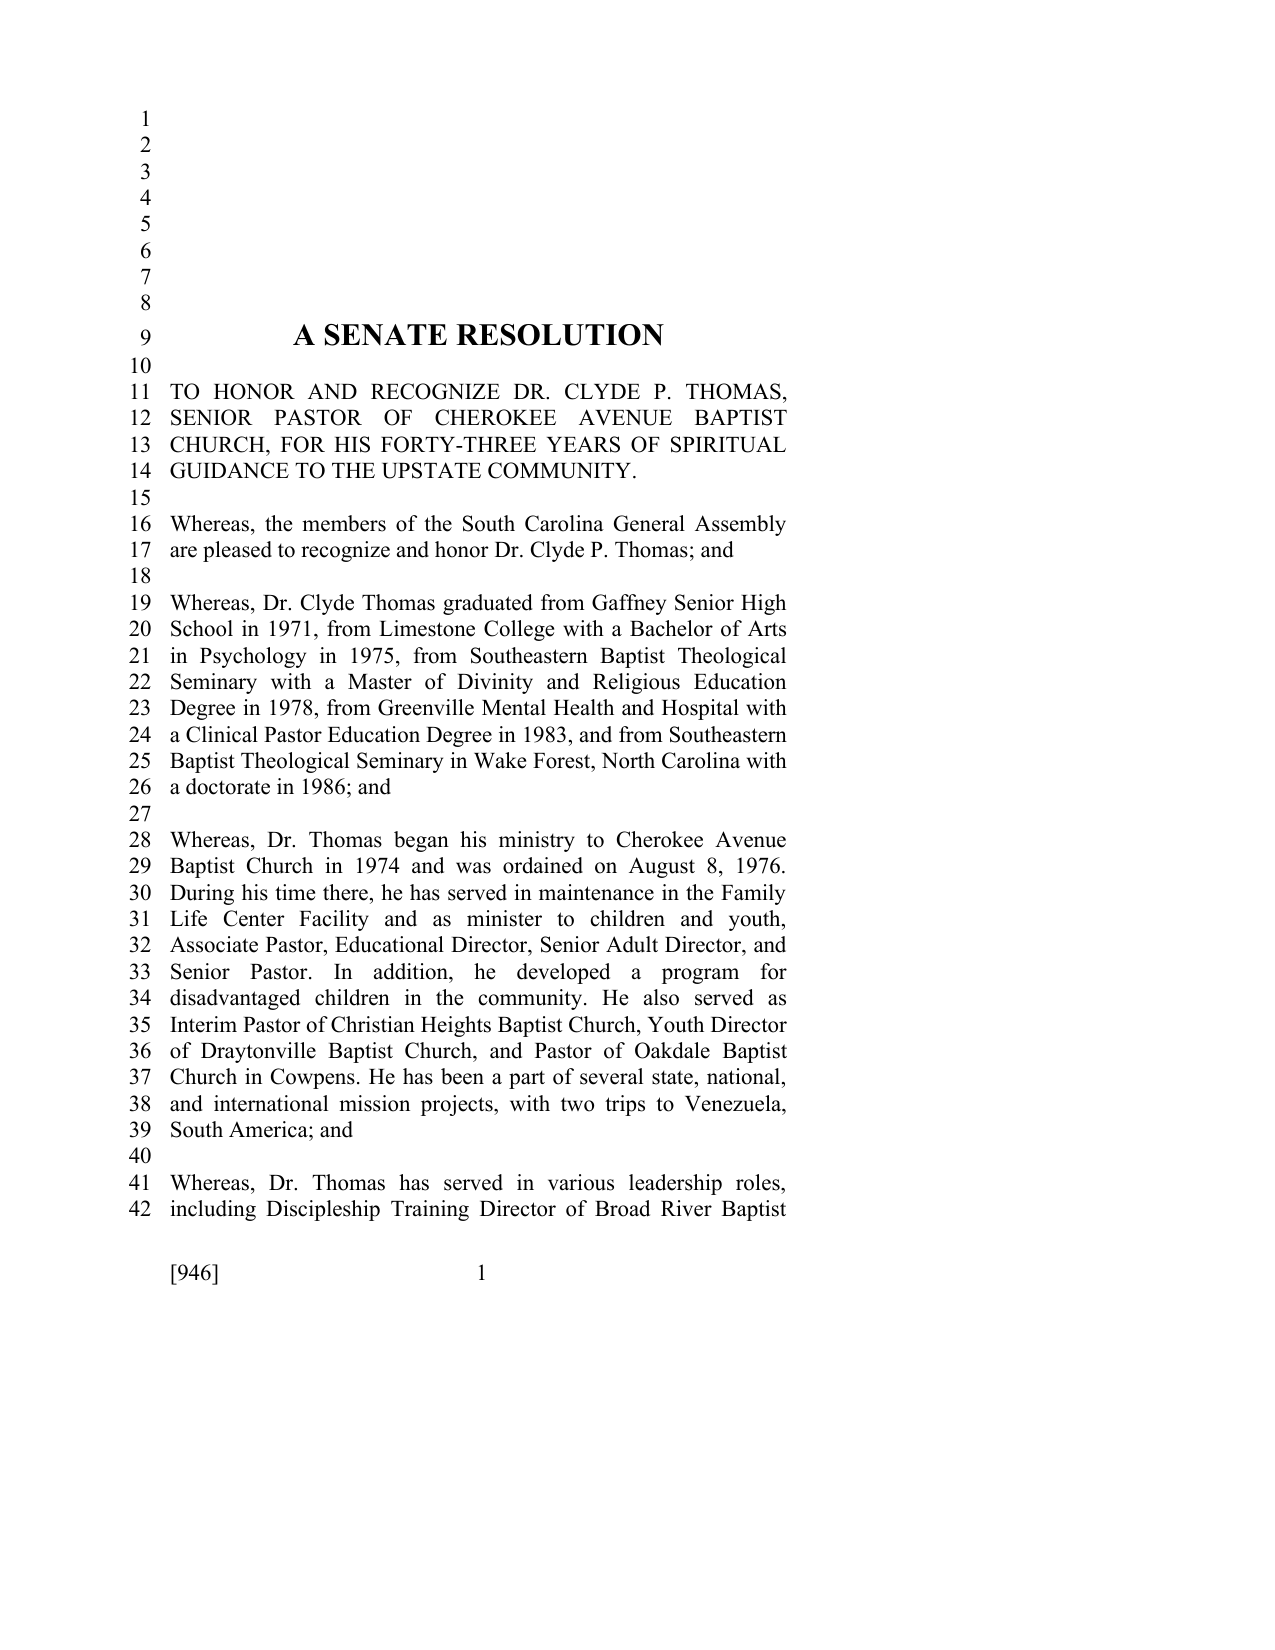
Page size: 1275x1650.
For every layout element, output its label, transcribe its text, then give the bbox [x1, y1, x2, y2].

text TO HONOR AND RECOGNIZE DR. CLYDE P. THOMAS, SENIOR PASTOR OF CHEROKEE AVENUE BAPTIST CHURCH, FOR HIS FORTY-THREE YEARS OF SPIRITUAL GUIDANCE TO THE UPSTATE COMMUNITY. [169, 378, 787, 483]
text Whereas, the members of the South Carolina General Assembly are pleased to recognize and honor Dr. Clyde P. Thomas; and [169, 510, 787, 563]
text A SENATE RESOLUTION [169, 316, 787, 352]
text Whereas, Dr. Thomas began his ministry to Cherokee Avenue Baptist Church in 1974 and was ordained on August 8, 1976. During his time there, he has served in maintenance in the Family Life Center Facility and as minister to children and youth, Associate Pastor, Educational Director, Senior Adult Director, and Senior Pastor. In addition, he developed a program for disadvantaged children in the community. He also served as Interim Pastor of Christian Heights Baptist Church, Youth Director of Draytonville Baptist Church, and Pastor of Oakdale Baptist Church in Cowpens. He has been a part of several state, national, and international mission projects, with two trips to Venezuela, South America; and [169, 826, 787, 1142]
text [169, 1169, 787, 1221]
text Whereas, Dr. Clyde Thomas graduated from Gaffney Senior High School in 1971, from Limestone College with a Bachelor of Arts in Psychology in 1975, from Southeastern Baptist Theological Seminary with a Master of Divinity and Religious Education Degree in 1978, from Greenville Mental Health and Hospital with a Clinical Pastor Education Degree in 1983, and from Southeastern Baptist Theological Seminary in Wake Forest, North Carolina with a doctorate in 1986; and [169, 589, 787, 800]
